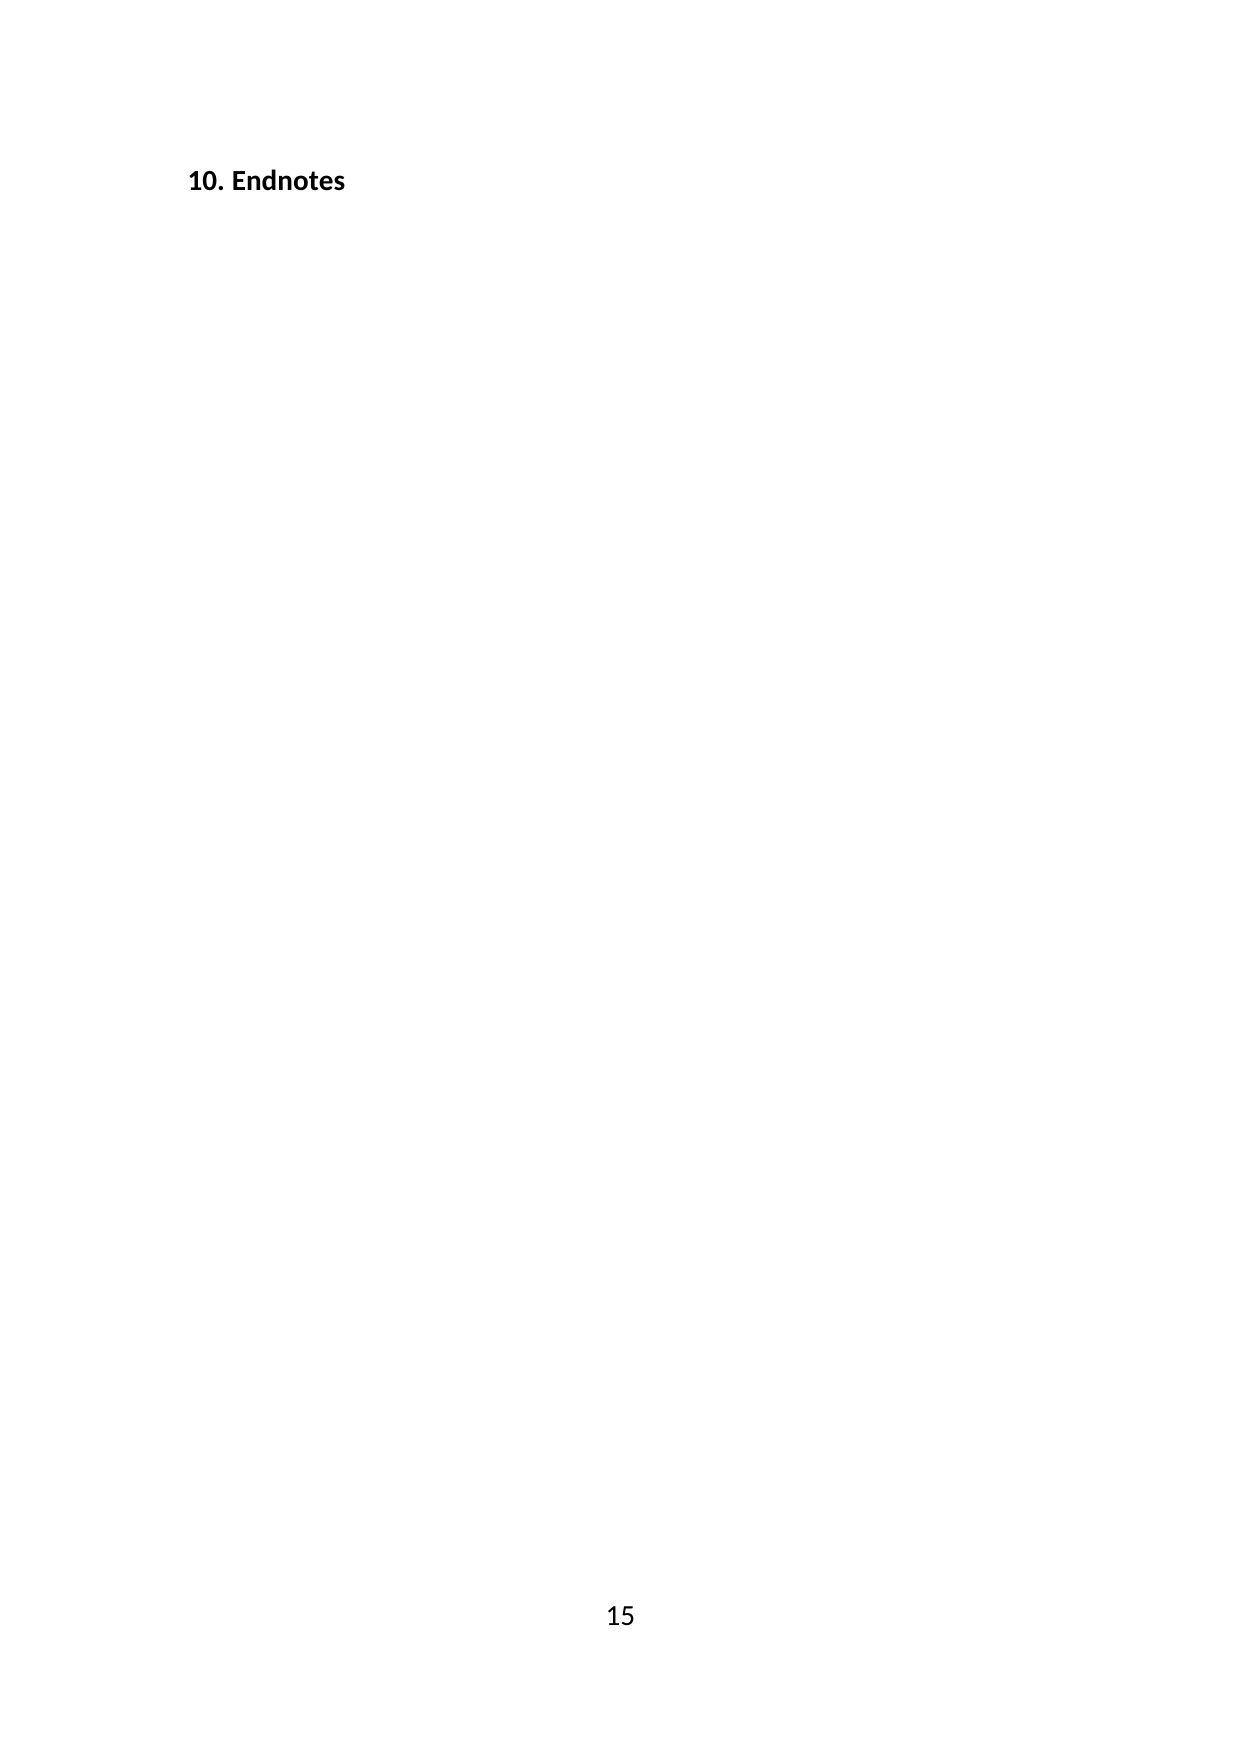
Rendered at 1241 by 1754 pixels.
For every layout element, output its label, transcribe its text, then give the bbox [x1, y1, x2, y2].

subtitle Endnotes [187, 162, 1090, 198]
